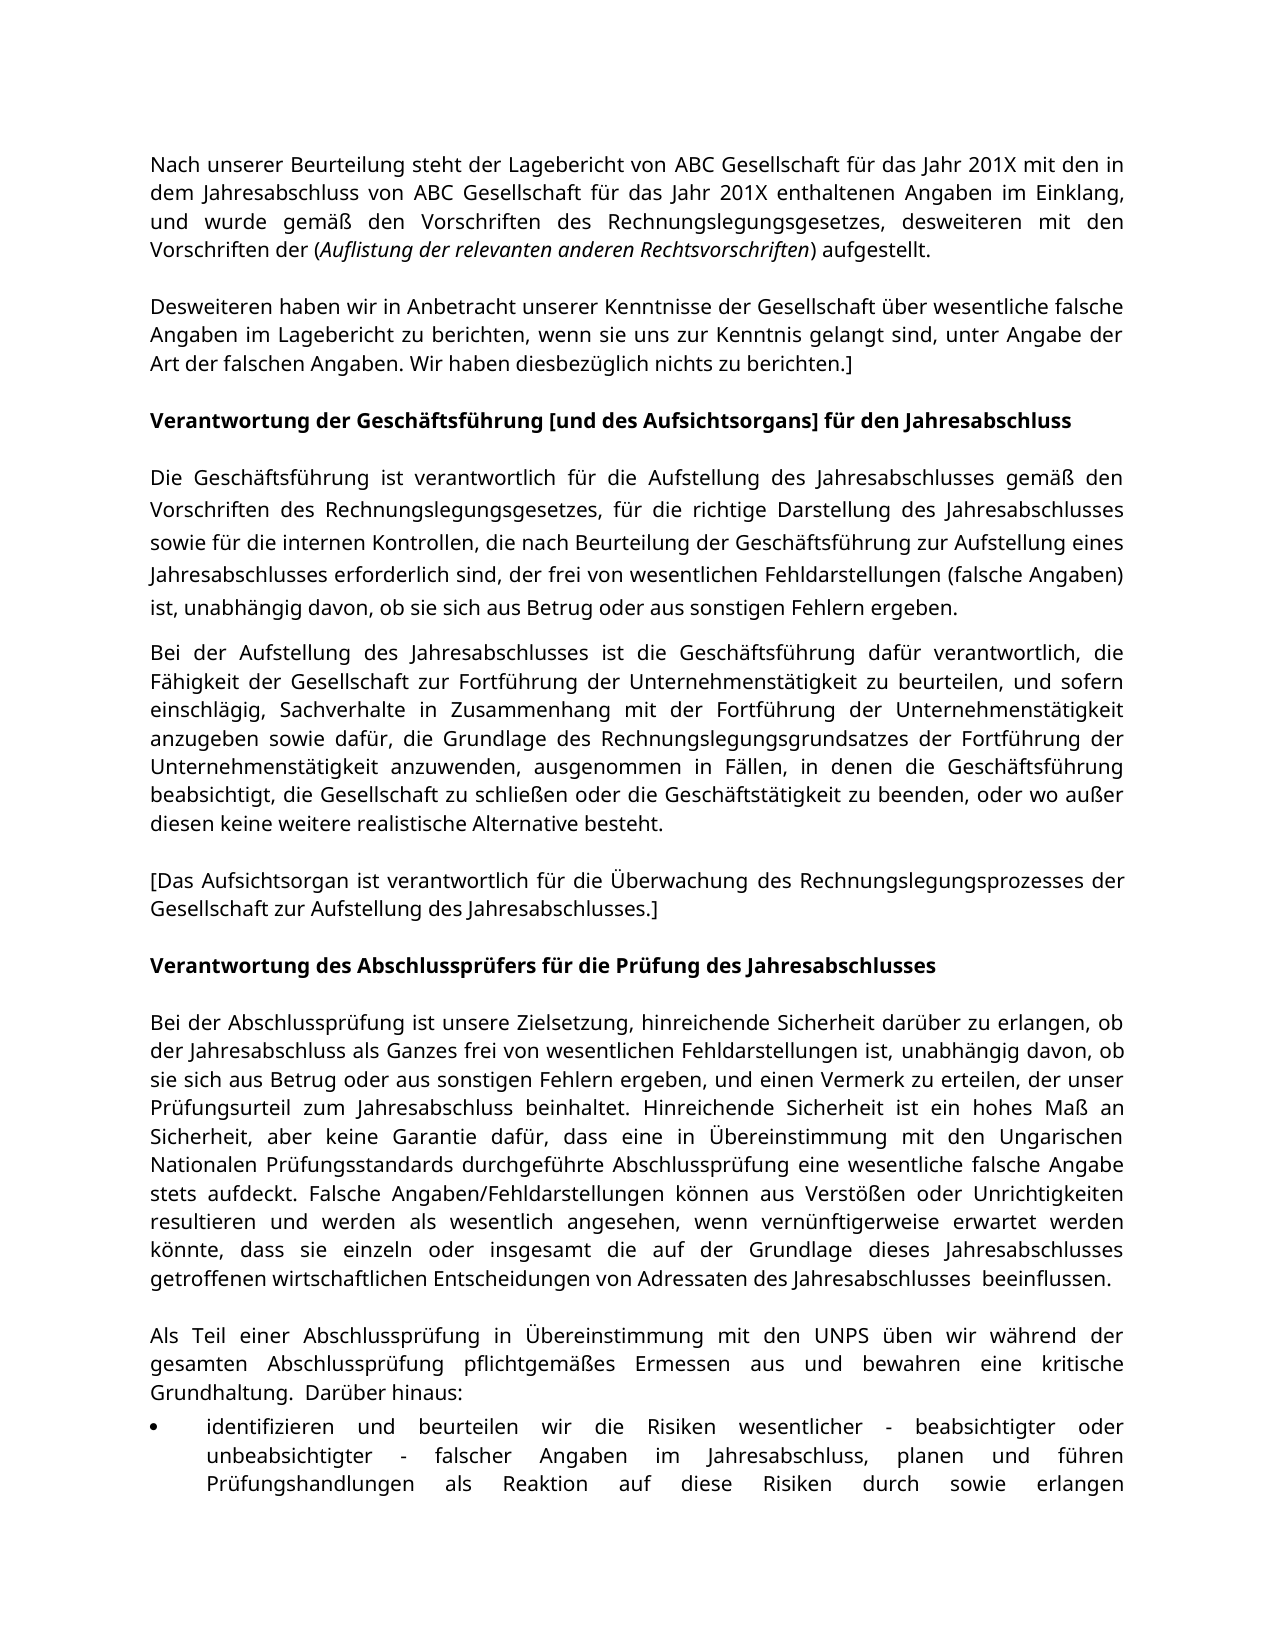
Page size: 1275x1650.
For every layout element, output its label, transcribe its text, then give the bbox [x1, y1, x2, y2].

text Nach unserer Beurteilung steht der Lagebericht von ABC Gesellschaft für das Jahr 201X mit den in dem Jahresabschluss von ABC Gesellschaft für das Jahr 201X enthaltenen Angaben im Einklang, und wurde gemäß den Vorschriften des Rechnungslegungsgesetzes, desweiteren mit den Vorschriften der (Auflistung der relevanten anderen Rechtsvorschriften) aufgestellt. [150, 150, 1125, 264]
text Als Teil einer Abschlussprüfung in Übereinstimmung mit den UNPS üben wir während der gesamten Abschlussprüfung pflichtgemäßes Ermessen aus und bewahren eine kritische Grundhaltung. Darüber hinaus: [150, 1321, 1125, 1406]
text Verantwortung des Abschlussprüfers für die Prüfung des Jahresabschlusses [150, 951, 1125, 979]
text Bei der Abschlussprüfung ist unsere Zielsetzung, hinreichende Sicherheit darüber zu erlangen, ob der Jahresabschluss als Ganzes frei von wesentlichen Fehldarstellungen ist, unabhängig davon, ob sie sich aus Betrug oder aus sonstigen Fehlern ergeben, und einen Vermerk zu erteilen, der unser Prüfungsurteil zum Jahresabschluss beinhaltet. Hinreichende Sicherheit ist ein hohes Maß an Sicherheit, aber keine Garantie dafür, dass eine in Übereinstimmung mit den Ungarischen Nationalen Prüfungsstandards durchgeführte Abschlussprüfung eine wesentliche falsche Angabe stets aufdeckt. Falsche Angaben/Fehldarstellungen können aus Verstößen oder Unrichtigkeiten resultieren und werden als wesentlich angesehen, wenn vernünftigerweise erwartet werden könnte, dass sie einzeln oder insgesamt die auf der Grundlage dieses Jahresabschlusses getroffenen wirtschaftlichen Entscheidungen von Adressaten des Jahresabschlusses beeinflussen. [150, 1008, 1125, 1292]
text Verantwortung der Geschäftsführung [und des Aufsichtsorgans] für den Jahresabschluss [150, 406, 1125, 434]
text Die Geschäftsführung ist verantwortlich für die Aufstellung des Jahresabschlusses gemäß den Vorschriften des Rechnungslegungsgesetzes, für die richtige Darstellung des Jahresabschlusses sowie für die internen Kontrollen, die nach Beurteilung der Geschäftsführung zur Aufstellung eines Jahresabschlusses erforderlich sind, der frei von wesentlichen Fehldarstellungen (falsche Angaben) ist, unabhängig davon, ob sie sich aus Betrug oder aus sonstigen Fehlern ergeben. [150, 463, 1125, 622]
text [Das Aufsichtsorgan ist verantwortlich für die Überwachung des Rechnungslegungsprozesses der Gesellschaft zur Aufstellung des Jahresabschlusses.] [150, 866, 1125, 923]
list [150, 1412, 1125, 1498]
text Bei der Aufstellung des Jahresabschlusses ist die Geschäftsführung dafür verantwortlich, die Fähigkeit der Gesellschaft zur Fortführung der Unternehmenstätigkeit zu beurteilen, und sofern einschlägig, Sachverhalte in Zusammenhang mit der Fortführung der Unternehmenstätigkeit anzugeben sowie dafür, die Grundlage des Rechnungslegungsgrundsatzes der Fortführung der Unternehmenstätigkeit anzuwenden, ausgenommen in Fällen, in denen die Geschäftsführung beabsichtigt, die Gesellschaft zu schließen oder die Geschäftstätigkeit zu beenden, oder wo außer diesen keine weitere realistische Alternative besteht. [150, 638, 1125, 837]
